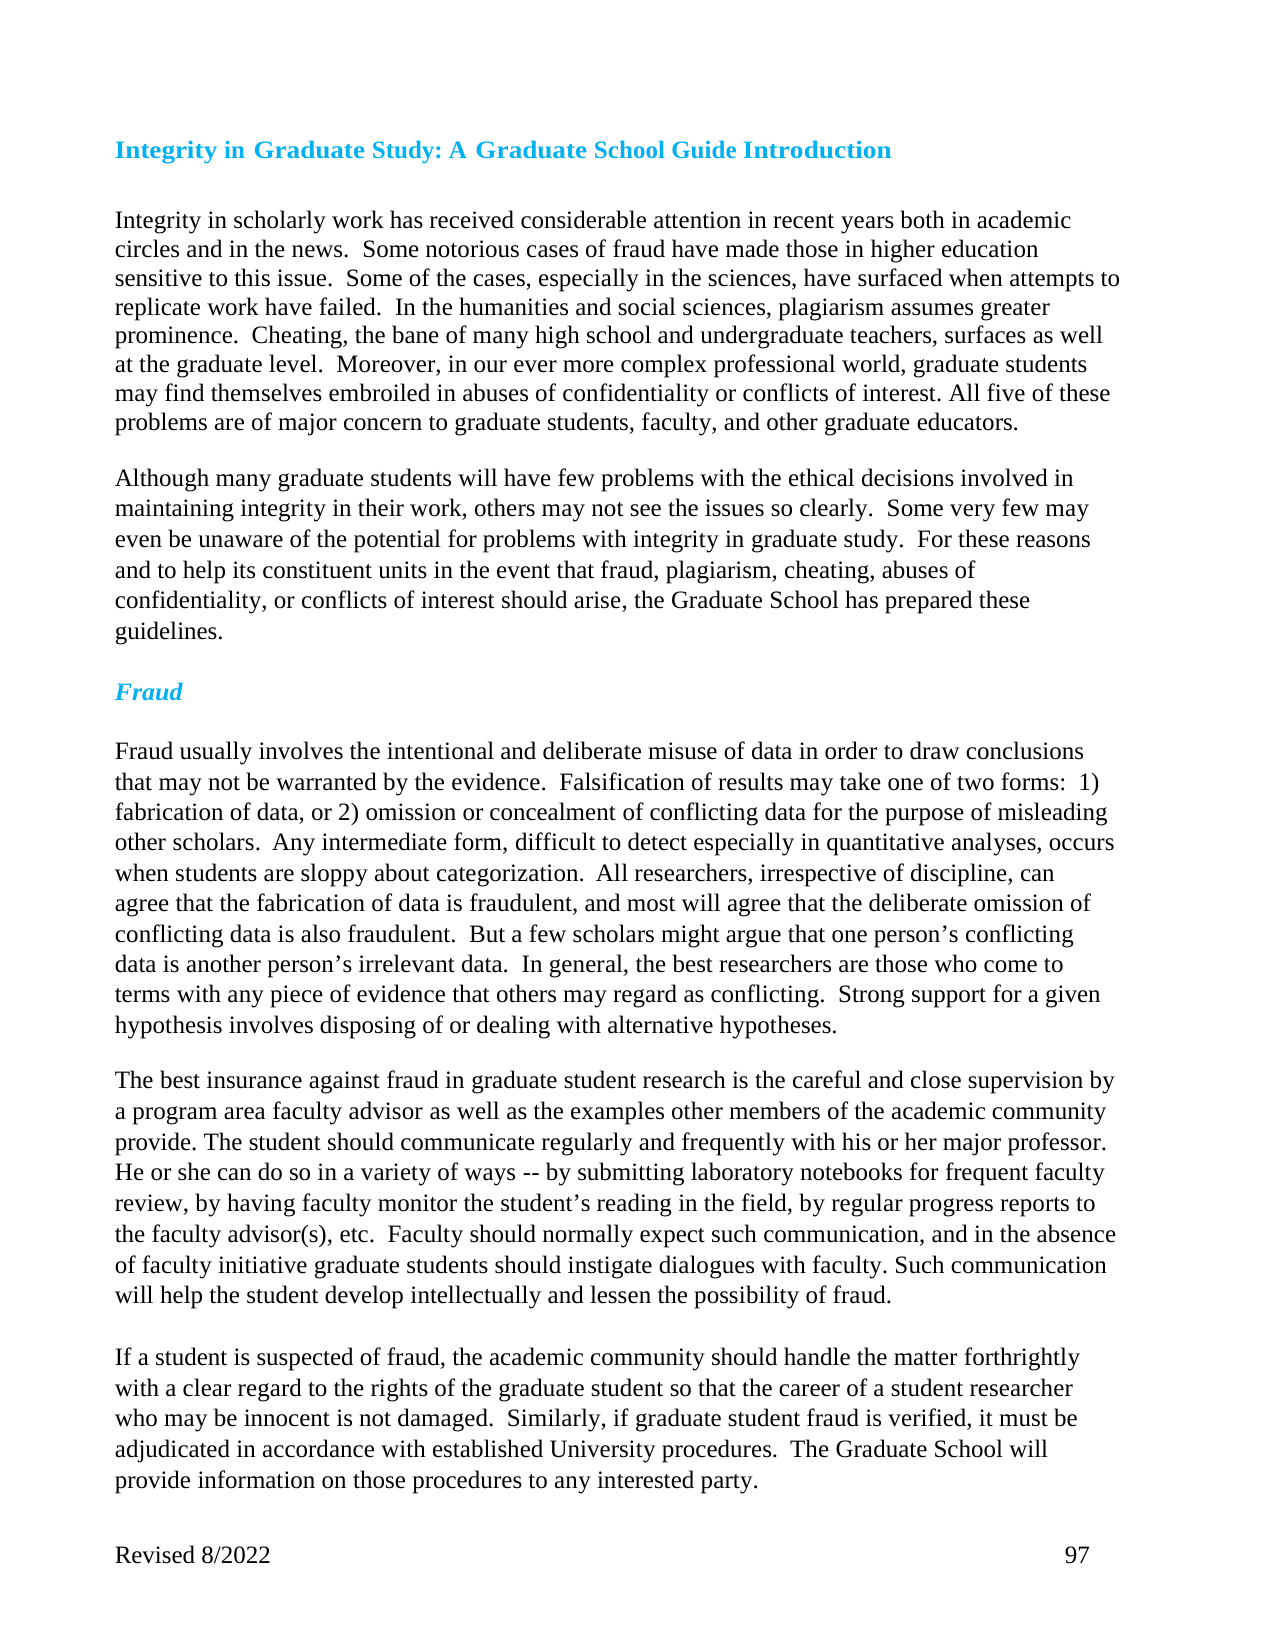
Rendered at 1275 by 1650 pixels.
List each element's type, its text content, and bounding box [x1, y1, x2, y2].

text Fraud usually involves the intentional and deliberate misuse of data in order to draw conclusions that may not be warranted by the evidence. Falsification of results may take one of two forms: 1) fabrication of data, or 2) omission or concealment of conflicting data for the purpose of misleading other scholars. Any intermediate form, difficult to detect especially in quantitative analyses, occurs when students are sloppy about categorization. All researchers, irrespective of discipline, can agree that the fabrication of data is fraudulent, and most will agree that the deliberate omission of conflicting data is also fraudulent. But a few scholars might argue that one person’s conflicting data is another person’s irrelevant data. In general, the best researchers are those who come to terms with any piece of evidence that others may regard as conflicting. Strong support for a given hypothesis involves disposing of or dealing with alternative hypotheses. [114, 736, 1114, 1039]
text Although many graduate students will have few problems with the ethical decisions involved in maintaining integrity in their work, others may not see the issues so clearly. Some very few may even be unaware of the potential for problems with integrity in graduate study. For these reasons and to help its constituent units in the event that fraud, plagiarism, cheating, abuses of confidentiality, or conflicts of interest should arise, the Graduate School has prepared these guidelines. [114, 463, 1104, 645]
subtitle Integrity in Graduate Study: A Graduate School Guide Introduction [114, 135, 1125, 164]
text Integrity in scholarly work has received considerable attention in recent years both in academic circles and in the news. Some notorious cases of fraud have made those in higher education sensitive to this issue. Some of the cases, especially in the sciences, have surfaced when attempts to replicate work have failed. In the humanities and social sciences, plagiarism assumes greater prominence. Cheating, the bane of many high school and undergraduate teachers, surfaces as well at the graduate level. Moreover, in our ever more complex professional world, graduate students may find themselves embroiled in abuses of confidentiality or conflicts of interest. All five of these problems are of major concern to graduate students, faculty, and other graduate educators. [114, 206, 1127, 436]
text If a student is suspected of fraud, the academic community should handle the matter forthrightly with a clear regard to the rights of the graduate student so that the career of a student researcher who may be innocent is not damaged. Similarly, if graduate student fraud is verified, it must be adjudicated in accordance with established University procedures. The Graduate School will provide information on those procedures to any interested party. [114, 1342, 1120, 1493]
text The best insurance against fraud in graduate student research is the careful and close supervision by a program area faculty advisor as well as the examples other members of the academic community provide. The student should communicate regularly and frequently with his or her major professor. He or she can do so in a variety of ways -- by submitting laboratory notebooks for frequent faculty review, by having faculty monitor the student’s reading in the field, by regular progress reports to the faculty advisor(s), etc. Faculty should normally expect such communication, and in the absence of faculty initiative graduate students should instigate dialogues with faculty. Such communication will help the student develop intellectually and lessen the possibility of fraud. [114, 1065, 1120, 1309]
subtitle Fraud [114, 677, 1125, 705]
